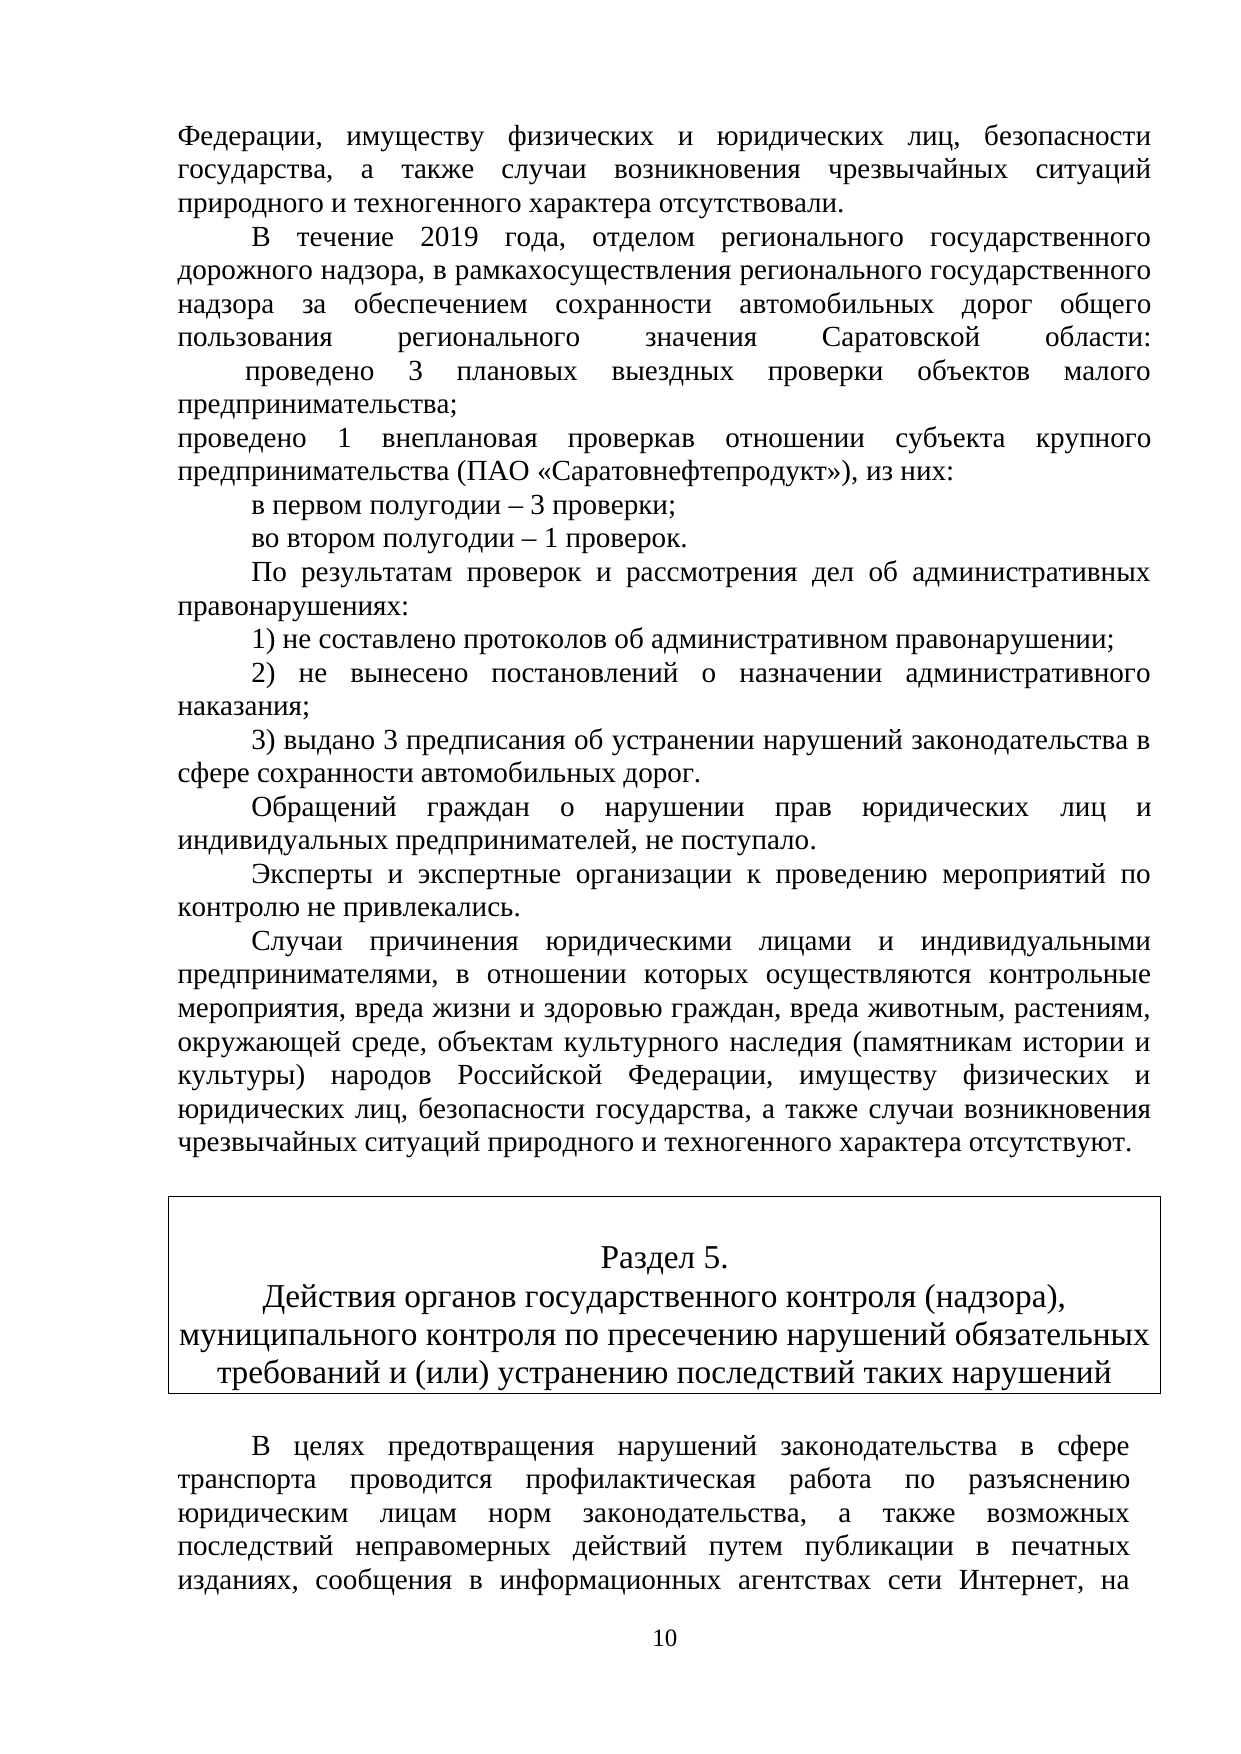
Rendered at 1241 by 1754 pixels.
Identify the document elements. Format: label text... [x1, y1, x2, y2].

text По результатам проверок и рассмотрения дел об административных правонарушениях: [177, 554, 1152, 621]
text во втором полугодии – 1 проверок. [177, 521, 1152, 554]
text муниципального контроля по пресечению нарушений обязательных требований и (или) устранению последствий таких нарушений [169, 1311, 1160, 1393]
text В течение 2019 года, отделом регионального государственного дорожного надзора, в рамкахосуществления регионального государственного надзора за обеспечением сохранности автомобильных дорог общего пользования регионального значения Саратовской области: проведено 3 плановых выездных проверки объектов малого предпринимательства; [177, 219, 1152, 420]
text Действия органов государственного контроля (надзора), [177, 1276, 1152, 1311]
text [177, 118, 1152, 219]
text 1) не составлено протоколов об административном правонарушении; [177, 621, 1152, 655]
text 2) не вынесено постановлений о назначении административного наказания; [177, 655, 1152, 722]
text проведено 1 внеплановая проверкав отношении субъекта крупного предпринимательства (ПАО «Саратовнефтепродукт»), из них: [177, 420, 1152, 487]
text 3) выдано 3 предписания об устранении нарушений законодательства в сфере сохранности автомобильных дорог. [177, 722, 1152, 789]
text Раздел 5. [177, 1238, 1152, 1276]
text Обращений граждан о нарушении прав юридических лиц и индивидуальных предпринимателей, не поступало. [177, 789, 1152, 856]
text в первом полугодии – 3 проверки; [177, 487, 1152, 521]
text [177, 1428, 1131, 1595]
text Случаи причинения юридическими лицами и индивидуальными предпринимателями, в отношении которых осуществляются контрольные мероприятия, вреда жизни и здоровью граждан, вреда животным, растениям, окружающей среде, объектам культурного наследия (памятникам истории и культуры) народов Российской Федерации, имуществу физических и юридических лиц, безопасности государства, а также случаи возникновения чрезвычайных ситуаций природного и техногенного характера отсутствуют. [177, 923, 1152, 1158]
text Эксперты и экспертные организации к проведению мероприятий по контролю не привлекались. [177, 856, 1152, 923]
